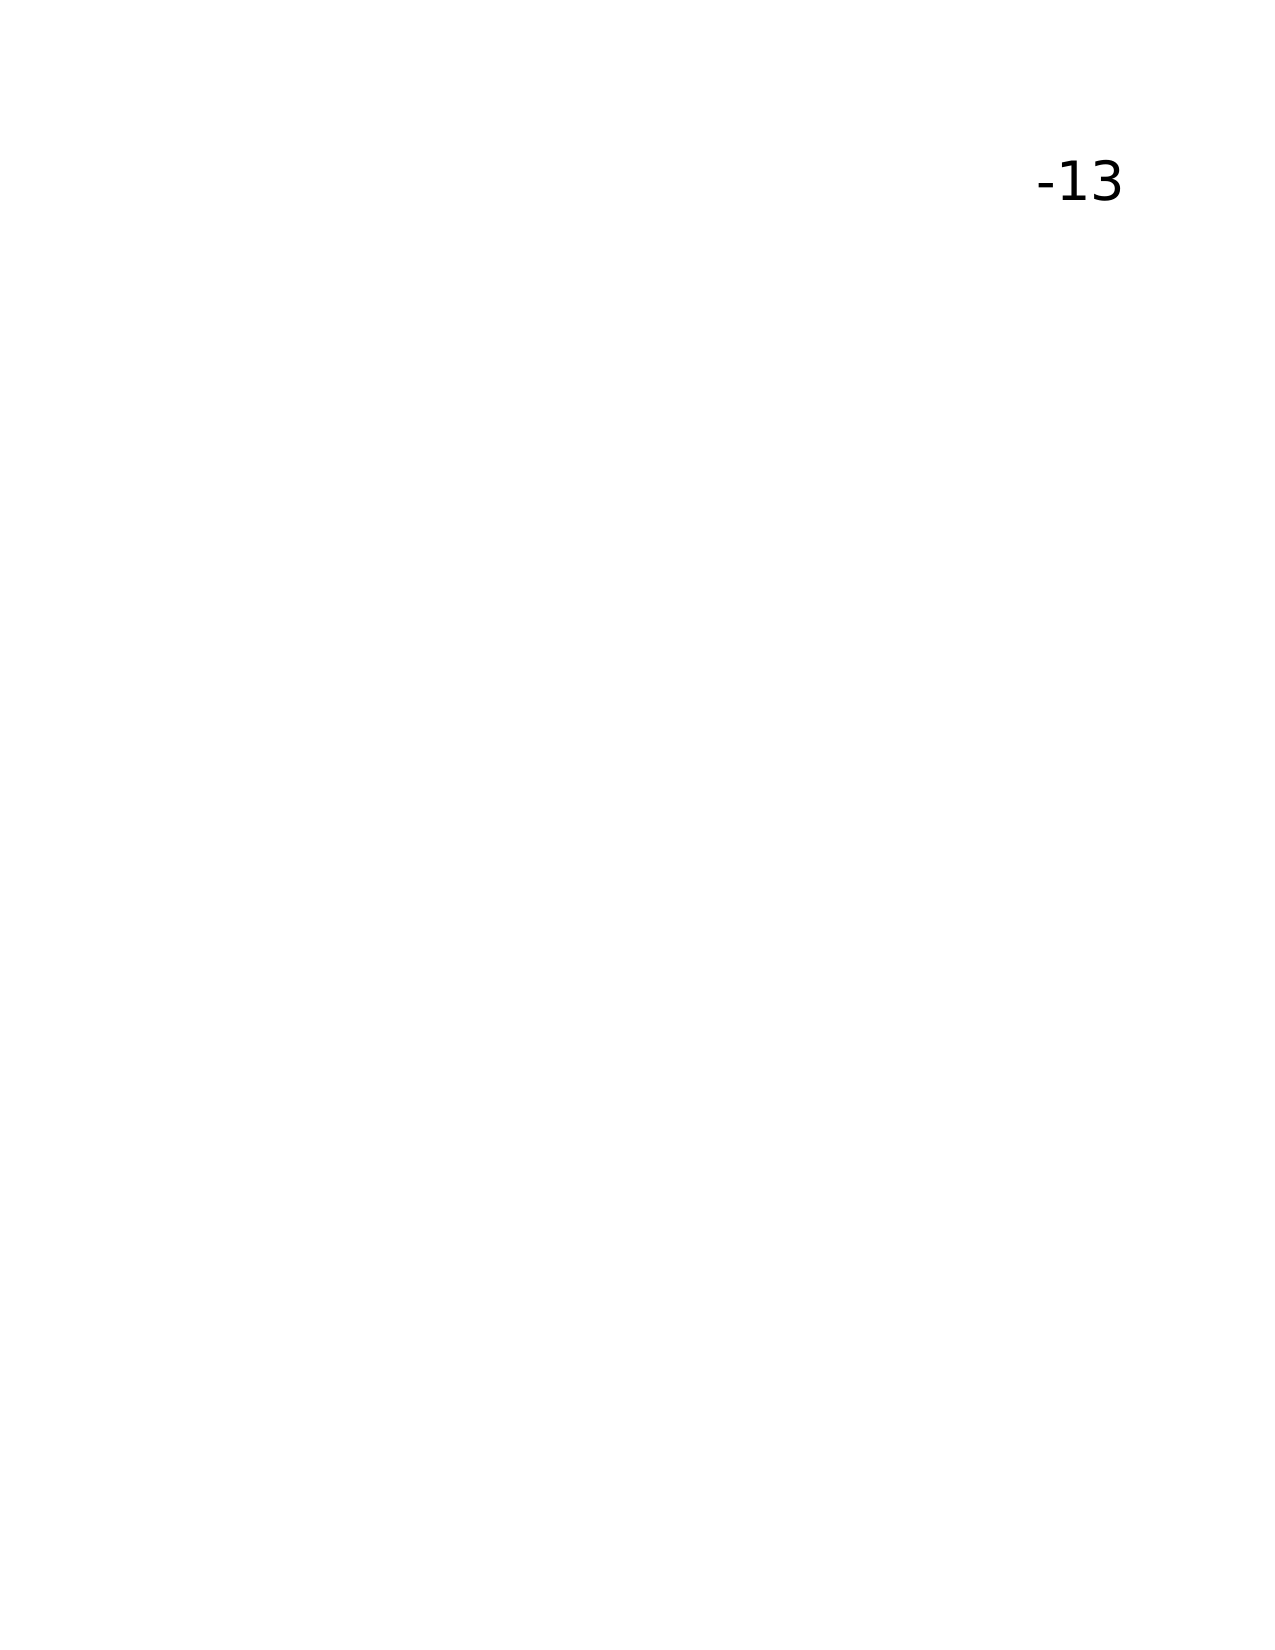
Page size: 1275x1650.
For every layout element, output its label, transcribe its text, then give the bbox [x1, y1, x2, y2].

text 13- [150, 150, 1125, 213]
